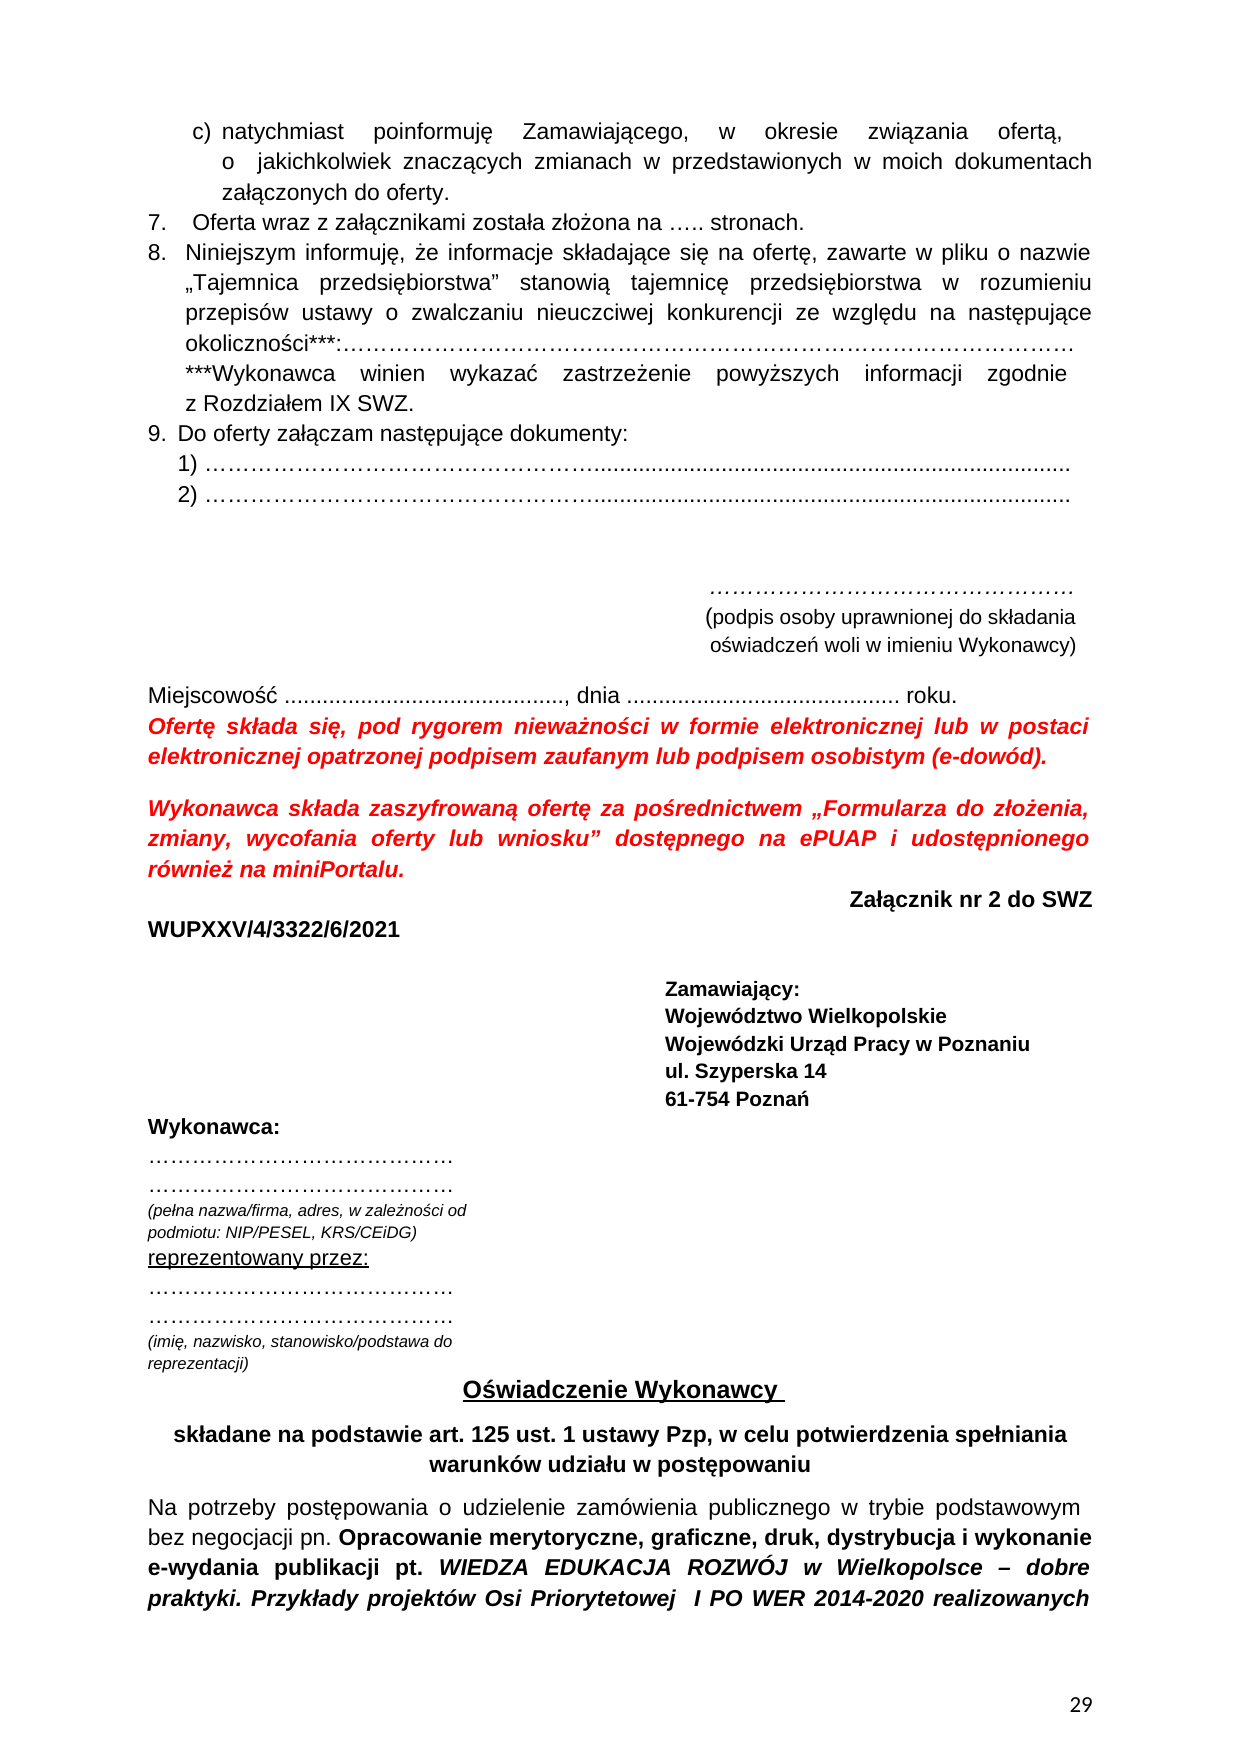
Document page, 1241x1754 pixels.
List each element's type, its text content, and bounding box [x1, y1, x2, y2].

list natychmiast poinformuję Zamawiającego, w okresie związania ofertą, o jakichkolwiek znaczących zmianach w przedstawionych w moich dokumentach załączonych do oferty. [192, 118, 1092, 205]
text Wojewódzki Urząd Pracy w Poznaniu [591, 1031, 1092, 1055]
text Zamawiający: [591, 976, 1092, 1000]
list Niniejszym informuję, że informacje składające się na ofertę, zawarte w pliku o nazwie „Tajemnica przedsiębiorstwa” stanowią tajemnicę przedsiębiorstwa w rozumieniu przepisów ustawy o zwalczaniu nieuczciwej konkurencji ze względu na następujące okoliczności***:……………………………………………………………………………………***Wykonawca winien wykazać zastrzeżenie powyższych informacji zgodnie z Rozdziałem IX SWZ. [148, 239, 1092, 416]
text (imię, nazwisko, stanowisko/podstawa do reprezentacji) [148, 1332, 472, 1373]
text 61-754 Poznań [148, 1086, 1092, 1110]
text Wykonawca: [148, 1114, 1092, 1139]
text składane na podstawie art. 125 ust. 1 ustawy Pzp, w celu potwierdzenia spełniania warunków udziału w postępowaniu [148, 1421, 1092, 1478]
text ………………………………………… [694, 573, 1092, 599]
list Do oferty załączam następujące dokumenty: [148, 420, 1092, 447]
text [148, 1494, 1092, 1611]
text ul. Szyperska 14 [148, 1059, 1092, 1083]
text Ofertę składa się, pod rygorem nieważności w formie elektronicznej lub w postaci elektronicznej opatrzonej podpisem zaufanym lub podpisem osobistym (e-dowód). [148, 713, 1092, 769]
text ………………………………………………………………………… [148, 1143, 472, 1197]
text ………………………………………………………………………… [148, 1274, 472, 1328]
text WUPXXV/4/3322/6/2021 [148, 916, 1092, 942]
text (podpis osoby uprawnionej do składania oświadczeń woli w imieniu Wykonawcy) [694, 603, 1092, 657]
text reprezentowany przez: [148, 1245, 1092, 1270]
text Oświadczenie Wykonawcy [148, 1376, 1092, 1404]
text (pełna nazwa/firma, adres, w zależności od podmiotu: NIP/PESEL, KRS/CEiDG) [148, 1201, 472, 1242]
text Województwo Wielkopolskie [148, 1004, 1092, 1028]
text Załącznik nr 2 do SWZ [738, 886, 1092, 912]
list Oferta wraz z załącznikami została złożona na ….. stronach. [148, 209, 1092, 235]
text Miejscowość ............................................, dnia ........................................... roku. [148, 682, 1092, 709]
text 1) ……………………………………………........................................................................... [177, 450, 1092, 477]
text Wykonawca składa zaszyfrowaną ofertę za pośrednictwem „Formularza do złożenia, zmiany, wycofania oferty lub wniosku” dostępnego na ePUAP i udostępnionego również na miniPortalu. [148, 795, 1092, 882]
text 2) ……………………………………………........................................................................... [177, 481, 1092, 507]
